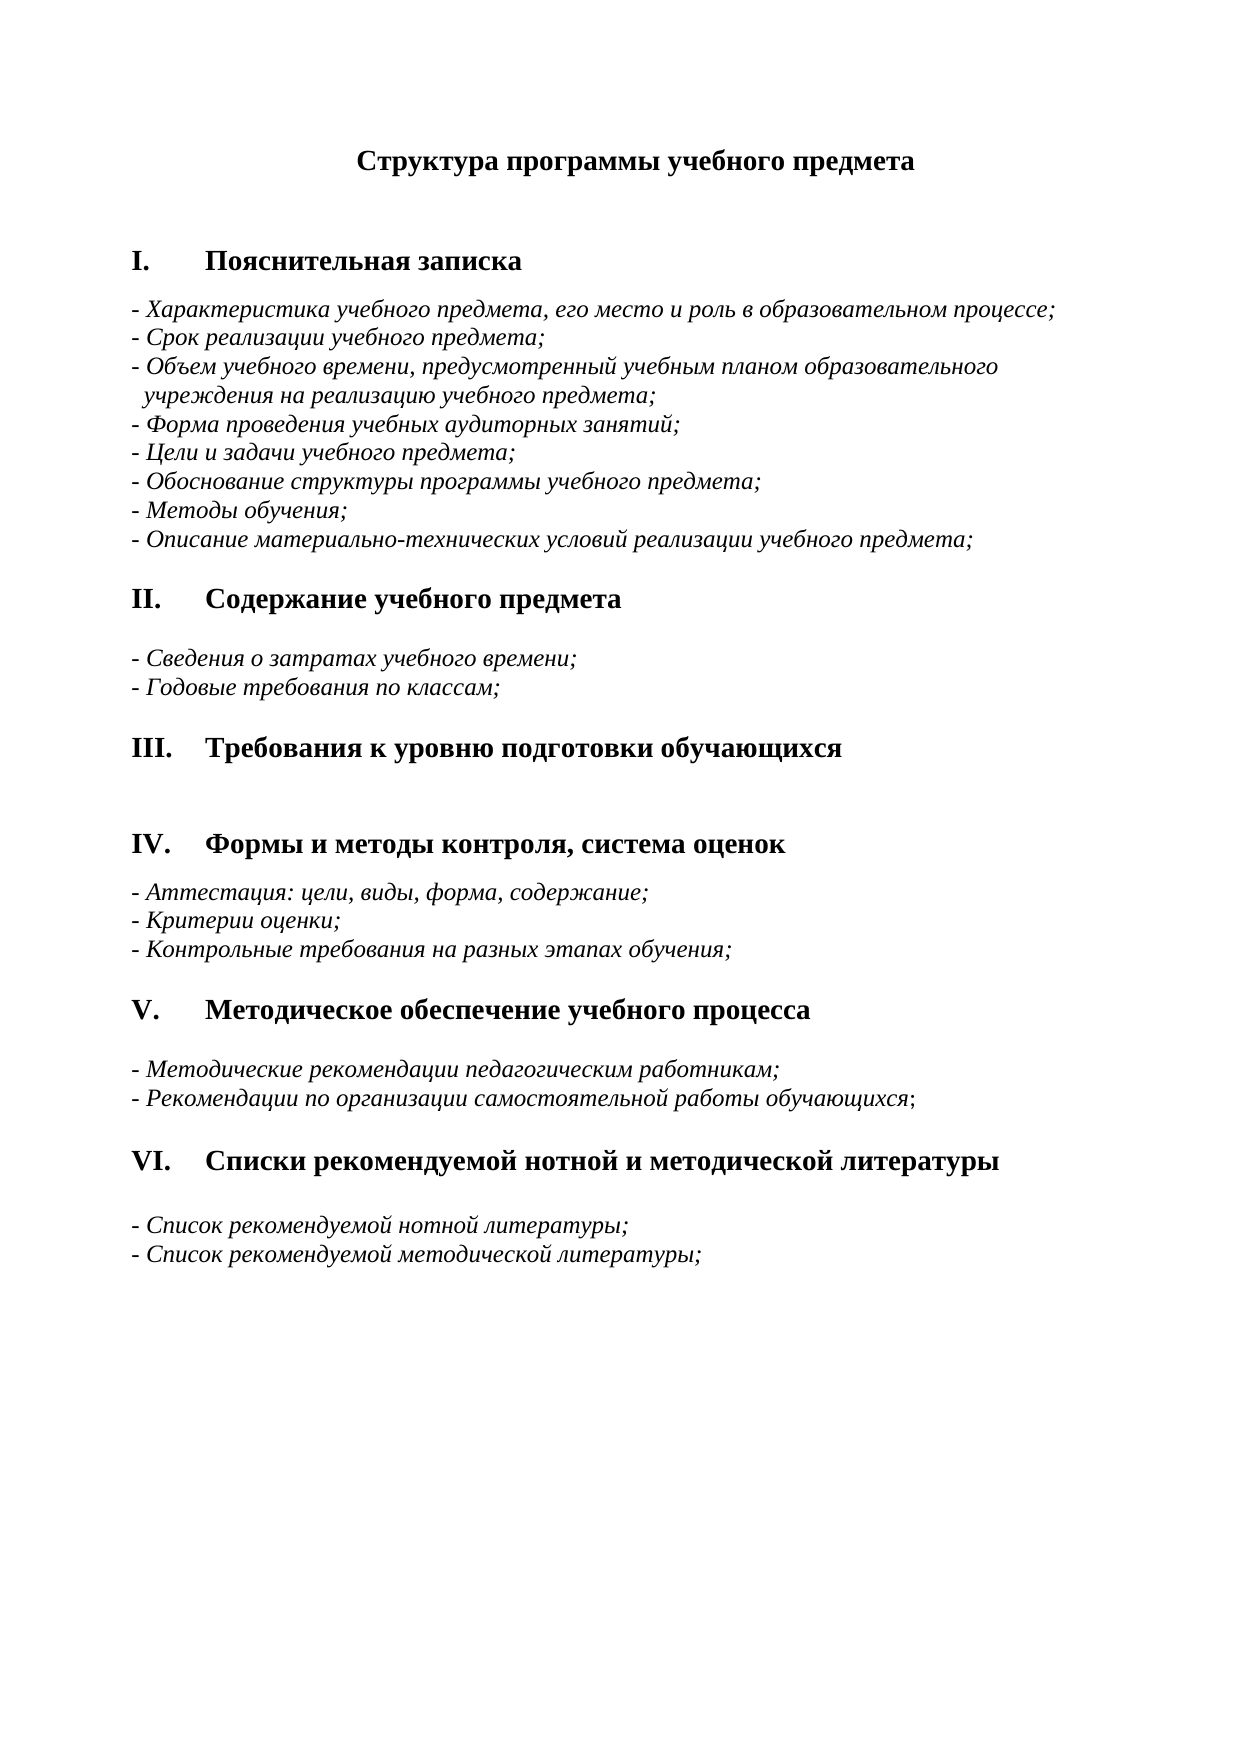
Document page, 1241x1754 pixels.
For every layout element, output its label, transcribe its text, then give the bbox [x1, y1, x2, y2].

text - Методические рекомендации педагогическим работникам; [131, 1054, 1152, 1082]
text - Список рекомендуемой методической литературы; [131, 1239, 1152, 1268]
text I. Пояснительная записка [131, 243, 1152, 277]
text - Методы обучения; [131, 495, 1152, 524]
text - Характеристика учебного предмета, его место и роль в образовательном процессе; [131, 294, 1152, 322]
text Структура программы учебного предмета [282, 143, 1152, 176]
text III. Требования к уровню подготовки обучающихся [131, 730, 1152, 764]
text - Обоснование структуры программы учебного предмета; [131, 466, 1152, 495]
text - Цели и задачи учебного предмета; [131, 437, 1152, 466]
text II. Содержание учебного предмета [131, 581, 1152, 615]
text - Контрольные требования на разных этапах обучения; [131, 934, 1152, 963]
text - Рекомендации по организации самостоятельной работы обучающихся; [131, 1082, 1152, 1113]
text - Срок реализации учебного предмета; [131, 322, 1152, 351]
text V. Методическое обеспечение учебного процесса [131, 992, 1152, 1025]
text учреждения на реализацию учебного предмета; [131, 380, 1152, 409]
text - Критерии оценки; [131, 906, 1152, 934]
text - Описание материально-технических условий реализации учебного предмета; [131, 524, 1152, 552]
text - Годовые требования по классам; [131, 672, 1152, 701]
text - Список рекомендуемой нотной литературы; [131, 1211, 1152, 1239]
text - Объем учебного времени, предусмотренный учебным планом образовательного [131, 351, 1152, 380]
text - Форма проведения учебных аудиторных занятий; [131, 409, 1152, 437]
text - Сведения о затратах учебного времени; [131, 643, 1152, 672]
text - Аттестация: цели, виды, форма, содержание; [131, 877, 1152, 906]
text VI. Списки рекомендуемой нотной и методической литературы [131, 1143, 1152, 1177]
text IV. Формы и методы контроля, система оценок [131, 826, 1152, 860]
